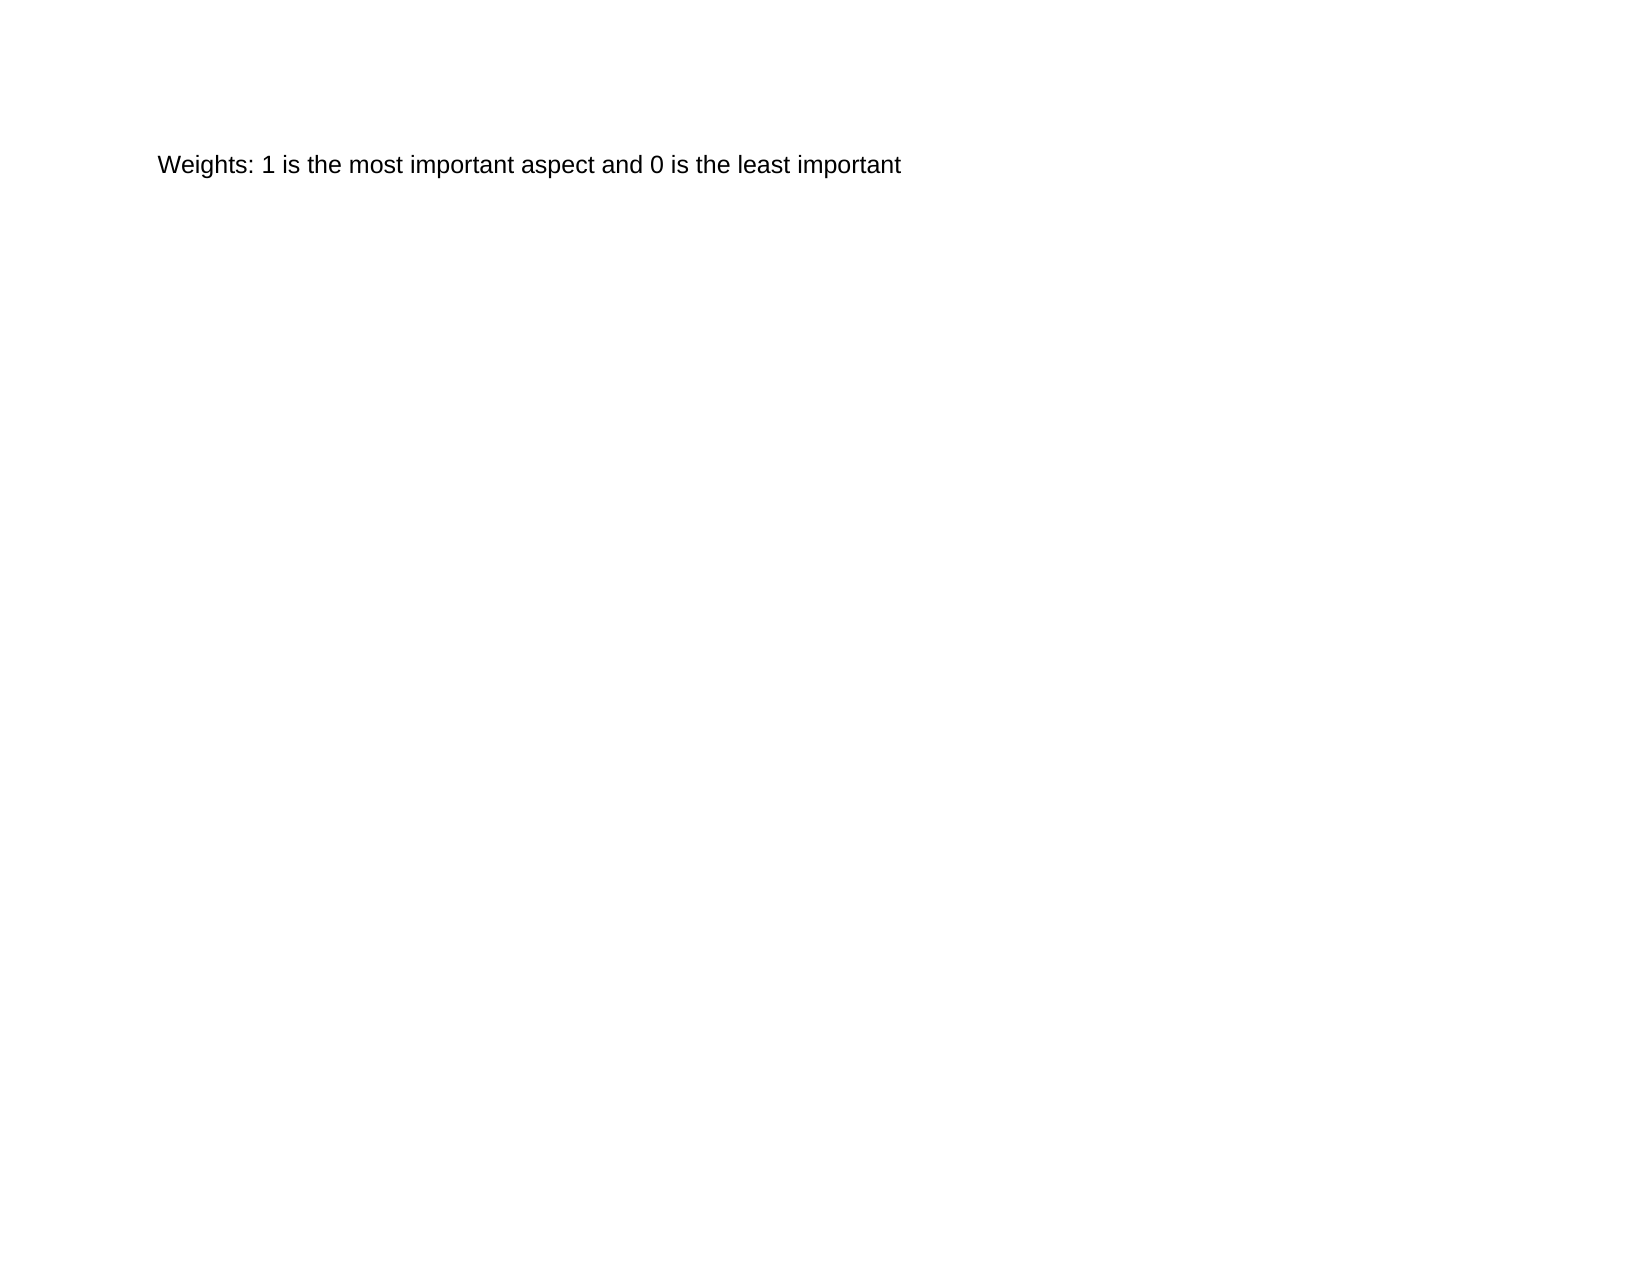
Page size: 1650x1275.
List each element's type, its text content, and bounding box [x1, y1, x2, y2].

text Weights: 1 is the most important aspect and 0 is the least important [157, 150, 1500, 179]
